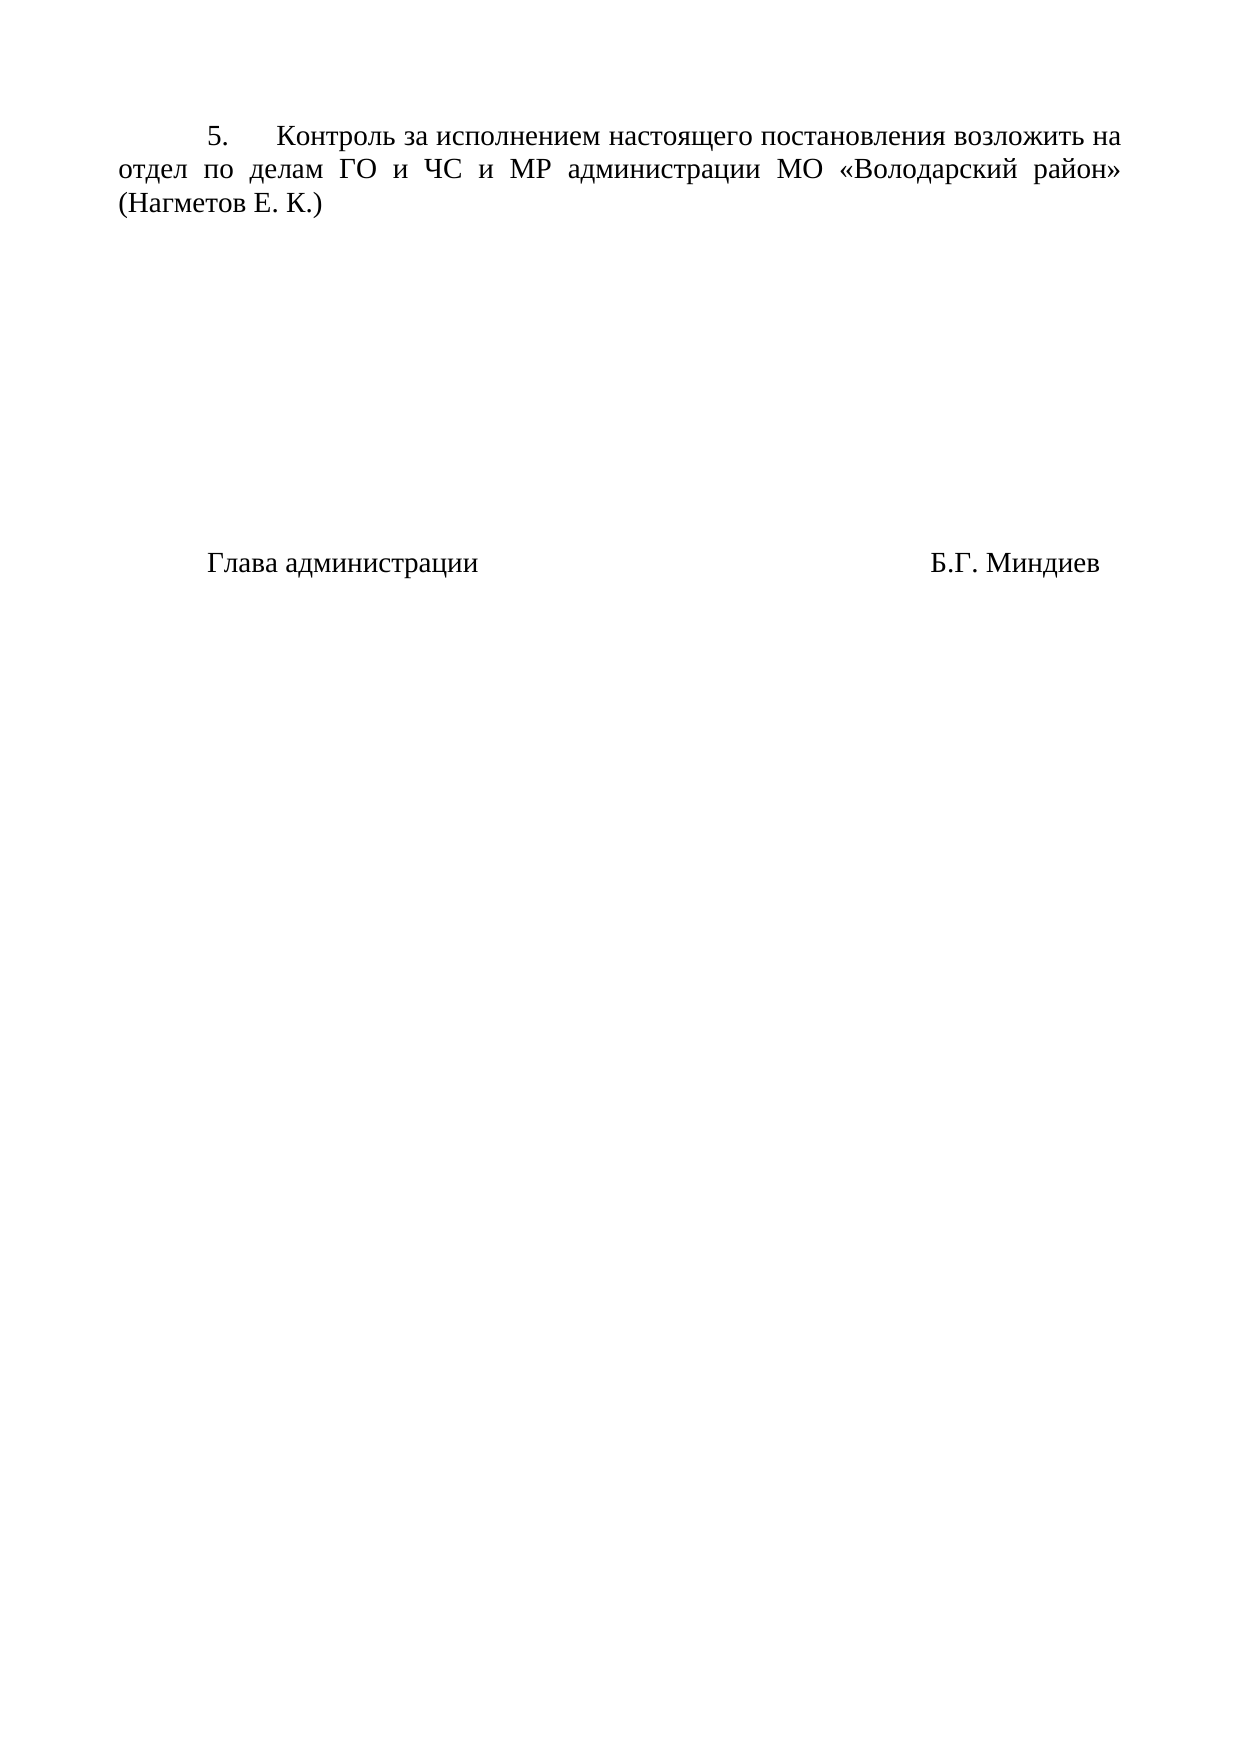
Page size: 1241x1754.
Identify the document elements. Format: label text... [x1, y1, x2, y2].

text Глава администрации Б.Г. Миндиев [118, 545, 1122, 578]
text 5. Контроль за исполнением настоящего постановления возложить на отдел по делам ГО и ЧС и МР администрации МО «Володарский район» (Нагметов Е. К.) [118, 118, 1122, 219]
